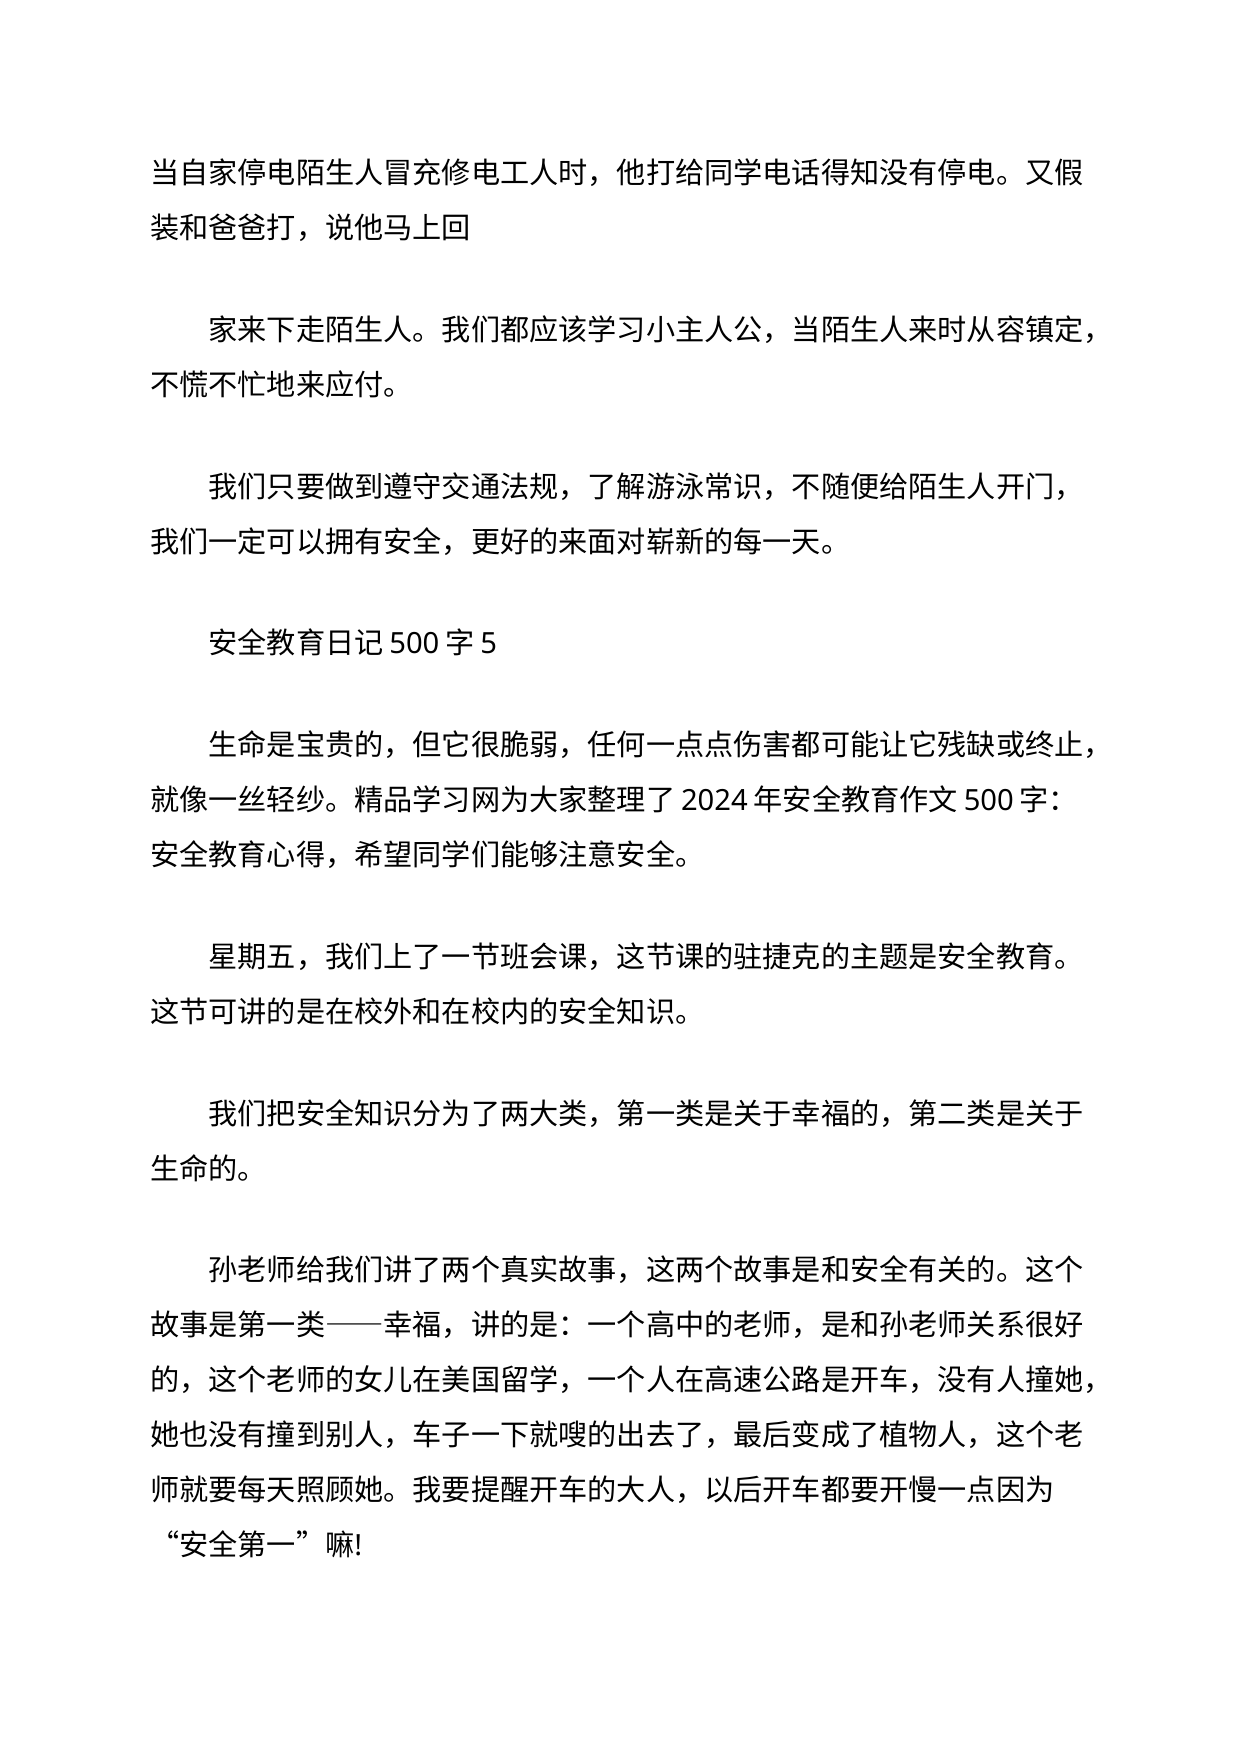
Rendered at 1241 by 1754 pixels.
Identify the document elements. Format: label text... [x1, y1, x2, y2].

text 我们把安全知识分为了两大类，第一类是关于幸福的，第二类是关于生命的。 [150, 1090, 1090, 1187]
text 孙老师给我们讲了两个真实故事，这两个故事是和安全有关的。这个故事是第一类——幸福，讲的是：一个高中的老师，是和孙老师关系很好的，这个老师的女儿在美国留学，一个人在高速公路是开车，没有人撞她，她也没有撞到别人，车子一下就嗖的出去了，最后变成了植物人，这个老师就要每天照顾她。我要提醒开车的大人，以后开车都要开慢一点因为“安全第一”嘛! [150, 1247, 1090, 1564]
text 安全教育日记500字5 [150, 620, 1090, 662]
text 我们只要做到遵守交通法规，了解游泳常识，不随便给陌生人开门，我们一定可以拥有安全，更好的来面对崭新的每一天。 [150, 463, 1090, 561]
text 家来下走陌生人。我们都应该学习小主人公，当陌生人来时从容镇定，不慌不忙地来应付。 [150, 307, 1090, 404]
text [150, 150, 1090, 247]
text 星期五，我们上了一节班会课，这节课的驻捷克的主题是安全教育。这节可讲的是在校外和在校内的安全知识。 [150, 934, 1090, 1031]
text 生命是宝贵的，但它很脆弱，任何一点点伤害都可能让它残缺或终止，就像一丝轻纱。精品学习网为大家整理了2024年安全教育作文500字：安全教育心得，希望同学们能够注意安全。 [150, 722, 1090, 874]
